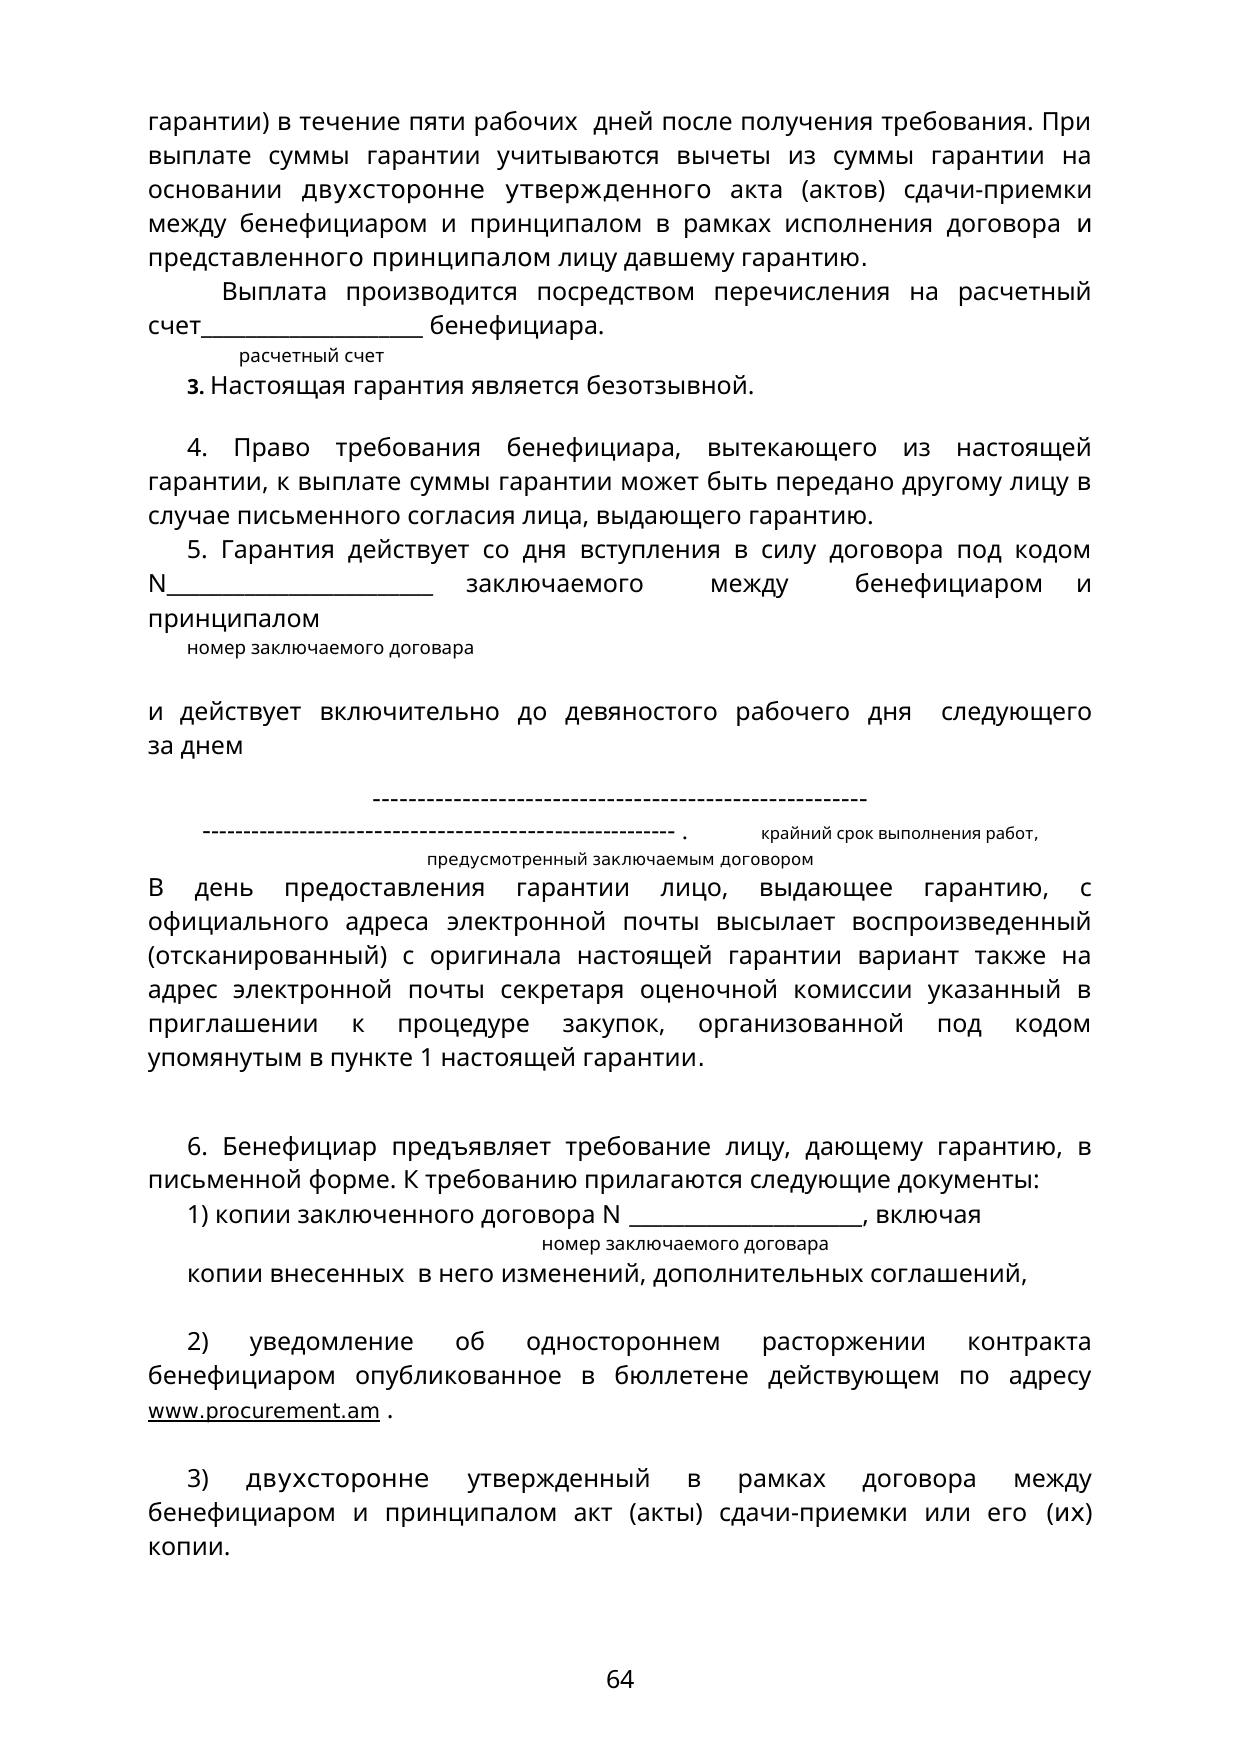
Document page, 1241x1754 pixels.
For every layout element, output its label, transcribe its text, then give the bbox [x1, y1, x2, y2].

text номер заключаемого договара [148, 634, 1092, 660]
text и действует включительно до девяностого рабочего дня следующего за днем [148, 694, 1092, 762]
text 1) копии заключенного договора N _____________________, включая [148, 1196, 1092, 1230]
text --------------------------------------------------------------------------------------------------------------- . крайний срок выполнения работ, предусмотренный заключаемым договором [148, 784, 1092, 870]
text В день предоставления гарантии лицо, выдающее гарантию, с официального адреса электронной почты высылает воспроизведенный (отсканированный) с оригинала настоящей гарантии вариант также на адрес электронной почты секретаря оценочной комиссии указанный в приглашении к процедуре закупок, организованной под кодом упомянутым в пункте 1 настоящей гарантии. [148, 870, 1092, 1074]
text гарантии) в течение пяти рабочих дней после получения требования. При выплате суммы гарантии учитываются вычеты из суммы гарантии на основании двухсторонне утвержденного акта (актов) сдачи-приемки между бенефициаром и принципалом в рамках исполнения договора и представленного принципалом лицу давшему гарантию. [148, 103, 1092, 274]
text Выплата производится посредством перечисления на расчетный счет____________________ бенефициара. [148, 274, 1092, 342]
text 3. Настоящая гарантия является безотзывной. [148, 367, 1092, 401]
text 2) уведомление об одностороннем расторжении контракта бенефициаром опубликованное в бюллетене действующем по адресу www.procurement.am . [148, 1324, 1092, 1426]
text 6. Бенефициар предъявляет требование лицу, дающему гарантию, в письменной форме. К требованию прилагаются следующие документы: [148, 1128, 1092, 1196]
text номер заключаемого договара [148, 1230, 1092, 1256]
text 4. Право требования бенефициара, вытекающего из настоящей гарантии, к выплате суммы гарантии может быть передано другому лицу в случае письменного согласия лица, выдающего гарантию. [148, 430, 1092, 532]
text 5. Гарантия действует со дня вступления в силу договора под кодом N________________________ заключаемого между бенефициаром и принципалом [148, 532, 1092, 634]
text копии внесенных в него изменений, дополнительных соглашений, [148, 1256, 1092, 1290]
text расчетный счет [148, 342, 1092, 367]
text 3) двухсторонне утвержденный в рамках договора между бенефициаром и принципалом акт (акты) сдачи-приемки или его (их) копии. [148, 1460, 1092, 1562]
